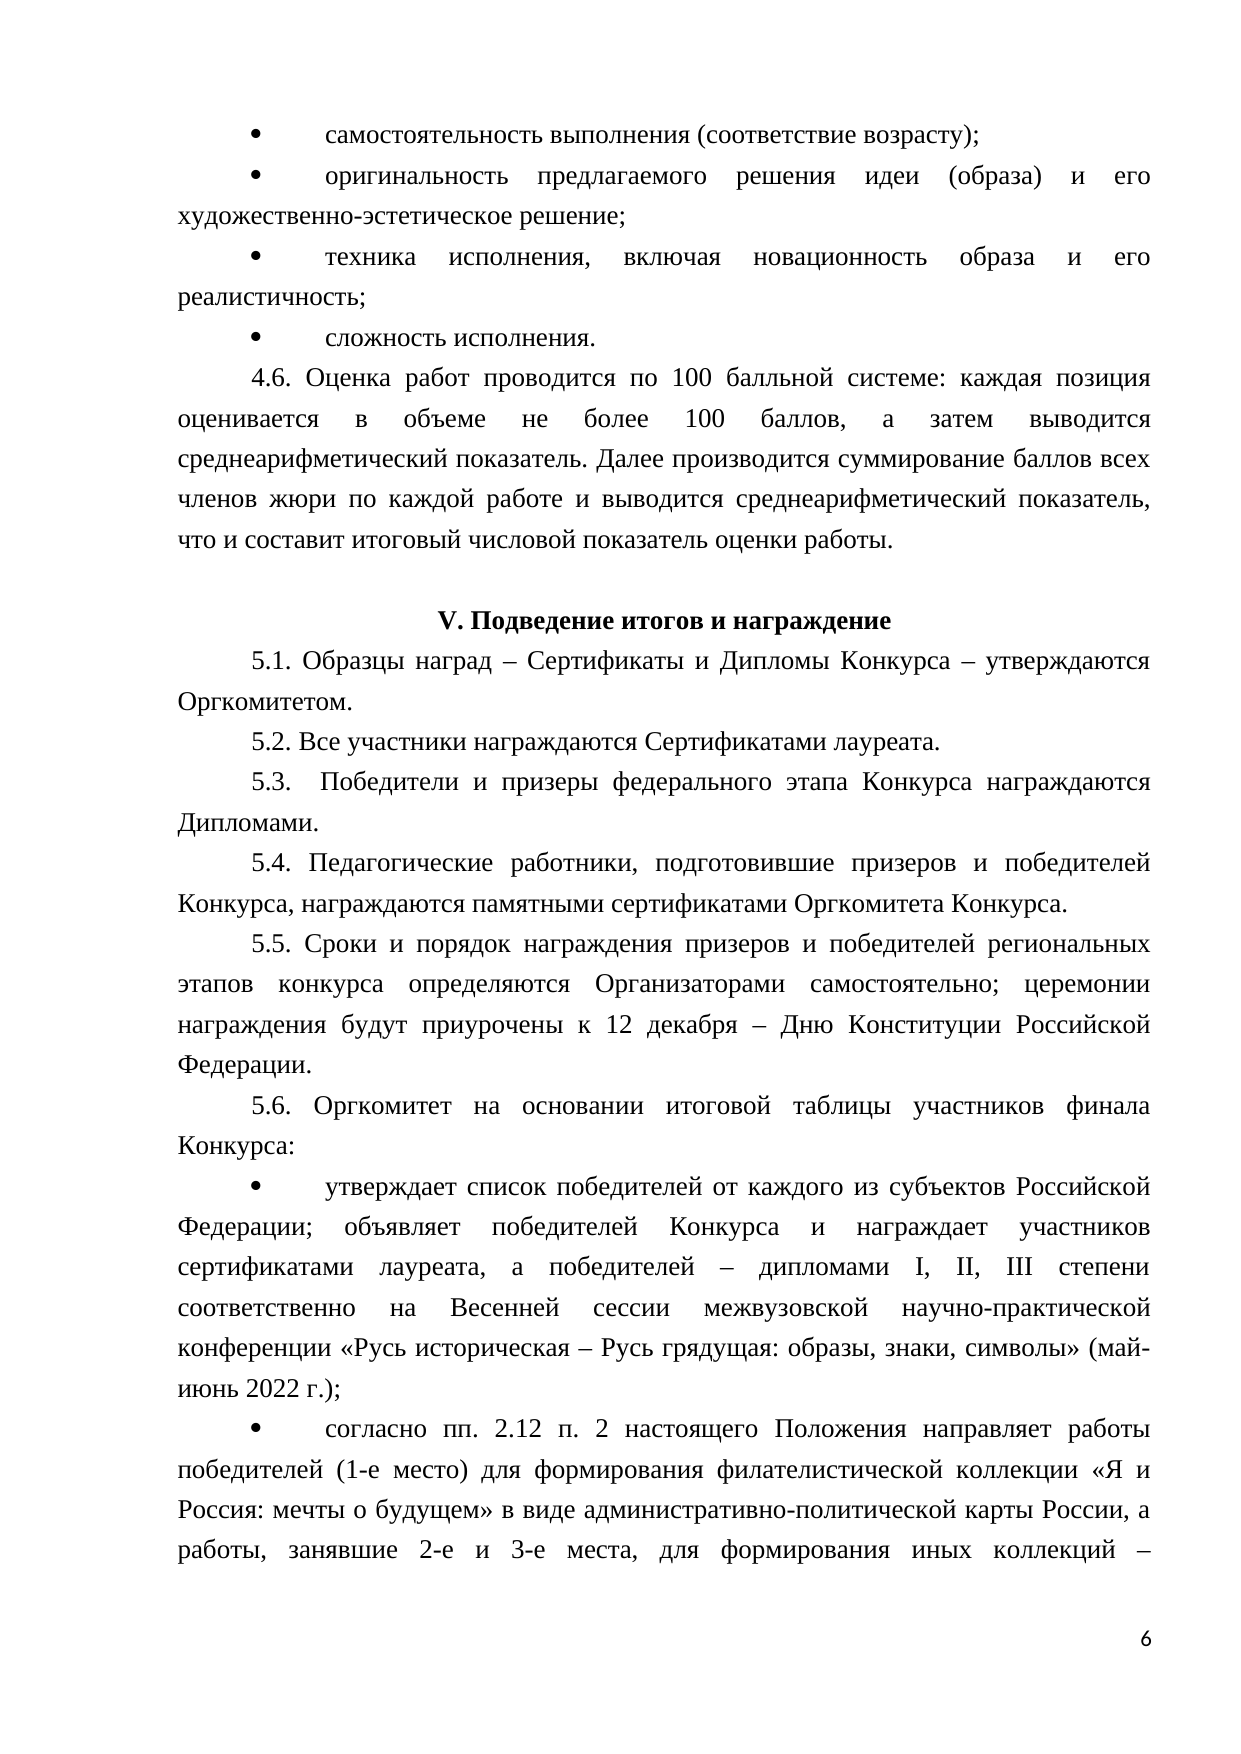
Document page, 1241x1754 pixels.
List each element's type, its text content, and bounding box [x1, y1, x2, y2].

list самостоятельность выполнения (соответствие возрасту); [177, 118, 1152, 149]
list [177, 1412, 1152, 1565]
text V. Подведение итогов и награждение [177, 604, 1152, 635]
text 5.5. Сроки и порядок награждения призеров и победителей региональных этапов конкурса определяются Организаторами самостоятельно; церемонии награждения будут приурочены к 12 декабря – Дню Конституции Российской Федерации. [177, 927, 1152, 1079]
text 5.1. Образцы наград – Сертификаты и Дипломы Конкурса – утверждаются Оргкомитетом. [177, 644, 1152, 716]
list техника исполнения, включая новационность образа и его реалистичность; [177, 240, 1152, 311]
text 5.2. Все участники награждаются Сертификатами лауреата. [177, 725, 1152, 756]
list утверждает список победителей от каждого из субъектов Российской Федерации; объявляет победителей Конкурса и награждает участников сертификатами лауреата, а победителей – дипломами I, II, III степени соответственно на Весенней сессии межвузовской научно-практической конференции «Русь историческая – Русь грядущая: образы, знаки, символы» (май-июнь 2022 г.); [177, 1362, 1152, 1403]
text 4.6. Оценка работ проводится по 100 балльной системе: каждая позиция оценивается в объеме не более 100 баллов, а затем выводится среднеарифметический показатель. Далее производится суммирование баллов всех членов жюри по каждой работе и выводится среднеарифметический показатель, что и составит итоговый числовой показатель оценки работы. [177, 361, 1152, 554]
list оригинальность предлагаемого решения идеи (образа) и его художественно-эстетическое решение; [177, 159, 1152, 230]
text 5.4. Педагогические работники, подготовившие призеров и победителей Конкурса, награждаются памятными сертификатами Оргкомитета Конкурса. [177, 846, 1152, 918]
list сложность исполнения. [177, 321, 1152, 352]
text 5.3. Победители и призеры федерального этапа Конкурса награждаются Дипломами. [177, 765, 1152, 837]
text 5.6. Оргкомитет на основании итоговой таблицы участников финала Конкурса: [177, 1089, 1152, 1160]
list утверждает список победителей от каждого из субъектов Российской Федерации; объявляет победителей Конкурса и награждает участников сертификатами лауреата, а победителей – дипломами I, II, III степени соответственно на Весенней сессии межвузовской научно-практической конференции «Русь историческая – Русь грядущая: образы, знаки, символы» (май-июнь 2022 г.); [177, 1169, 1152, 1331]
